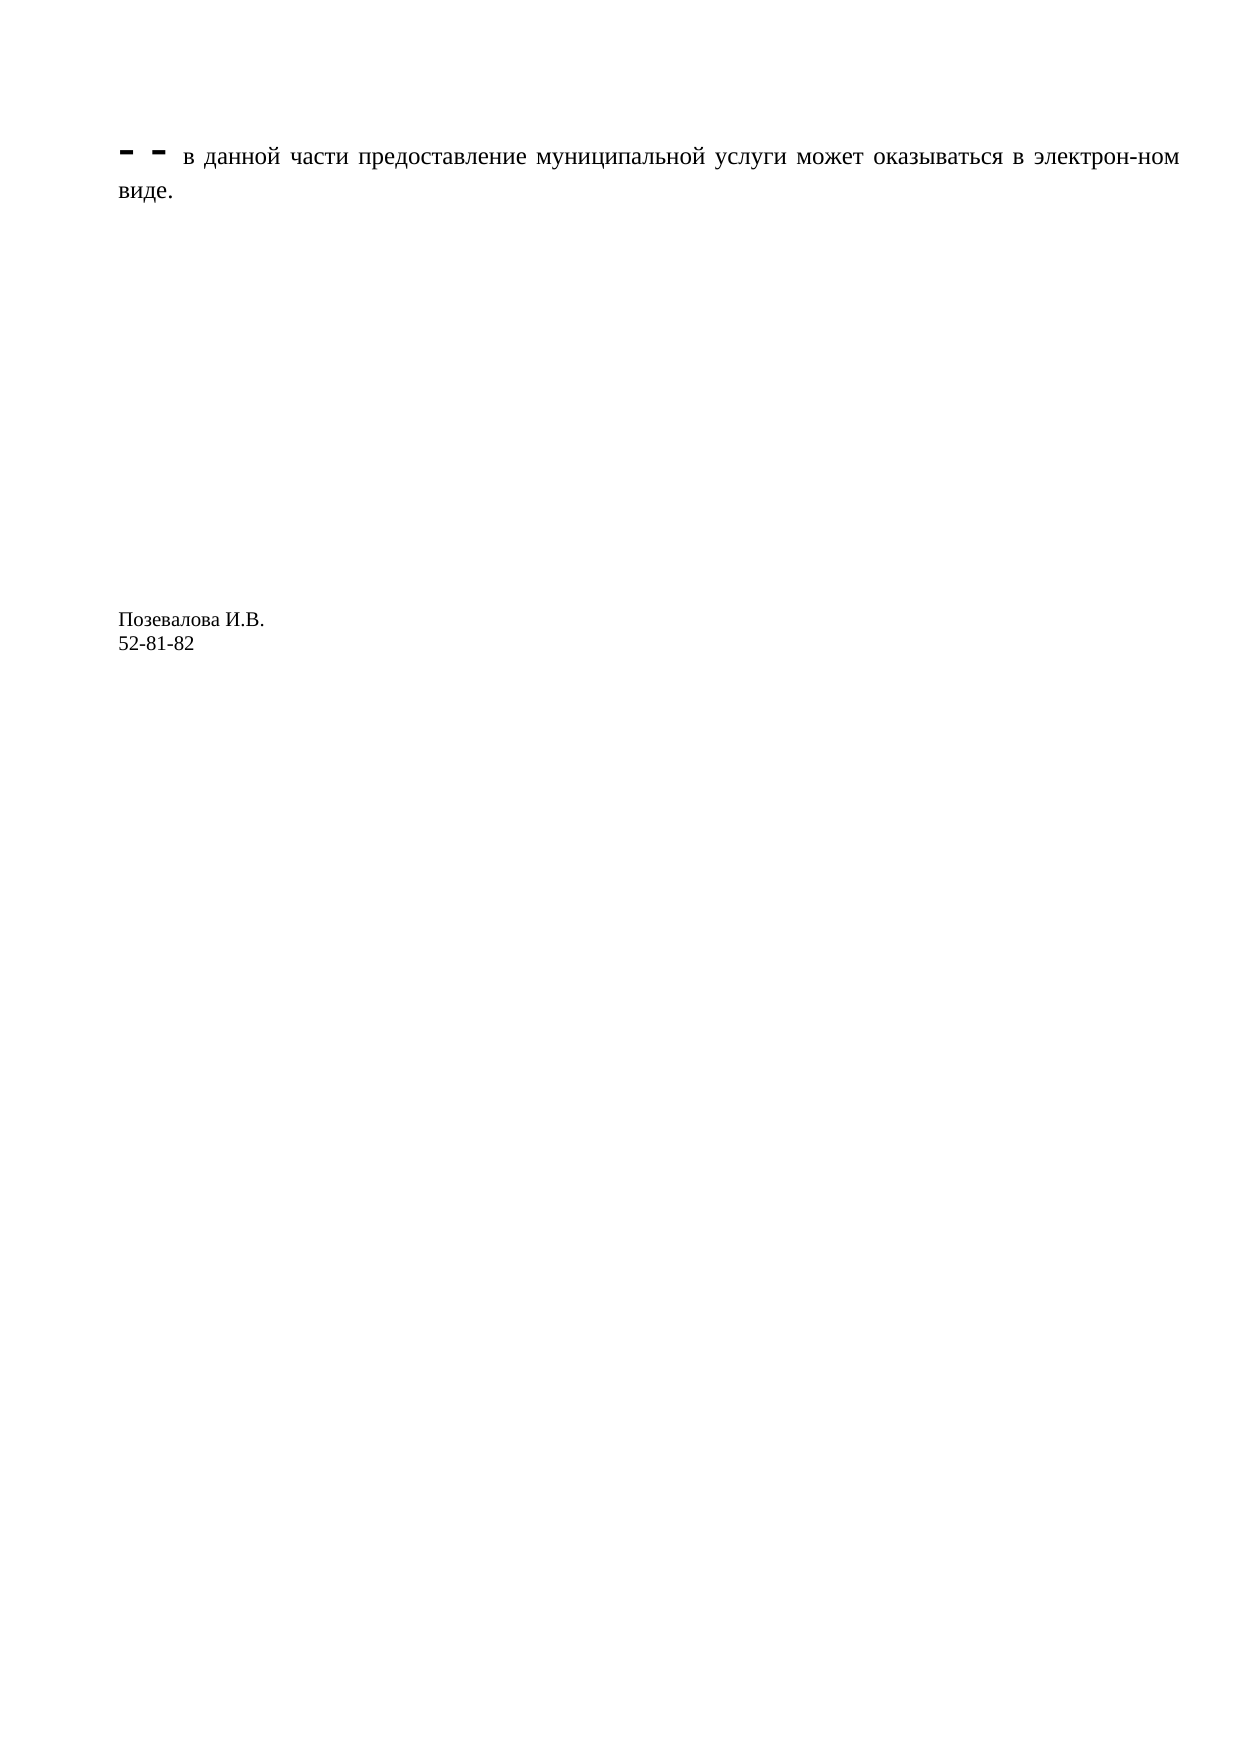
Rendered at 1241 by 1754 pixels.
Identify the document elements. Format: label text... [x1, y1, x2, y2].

text 52-81-82 [118, 631, 1181, 655]
text Позевалова И.В. [118, 607, 1181, 631]
list - - в данной части предоставление муниципальной услуги может оказываться в электрон-ном виде. [118, 118, 1181, 204]
